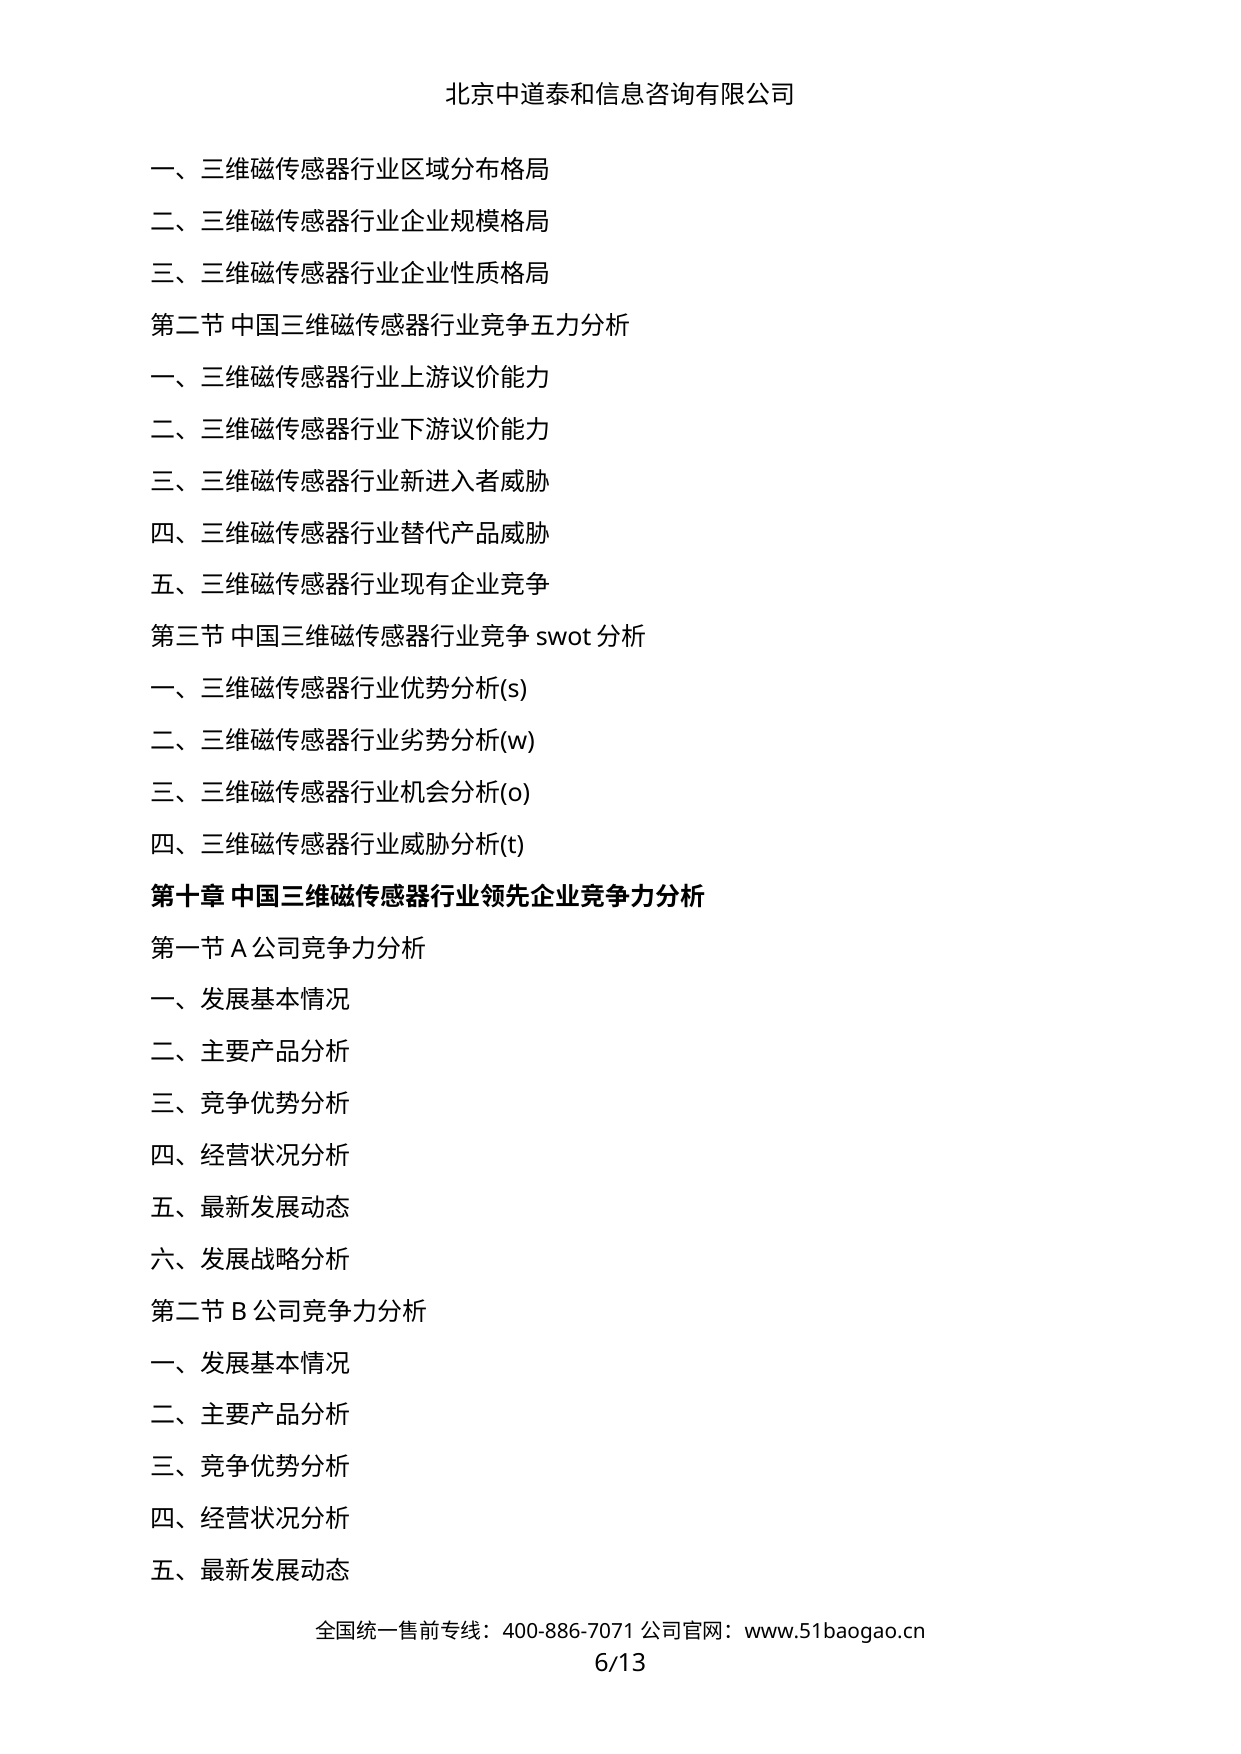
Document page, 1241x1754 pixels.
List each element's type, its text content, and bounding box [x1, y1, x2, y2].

text 二、主要产品分析 [150, 1032, 1090, 1068]
text 五、最新发展动态 [150, 1187, 1090, 1224]
text 一、三维磁传感器行业上游议价能力 [150, 357, 1090, 394]
text 三、三维磁传感器行业机会分析(o) [150, 772, 1090, 809]
text 四、经营状况分析 [150, 1499, 1090, 1535]
text 六、发展战略分析 [150, 1239, 1090, 1276]
text 一、三维磁传感器行业优势分析(s) [150, 669, 1090, 705]
text 三、三维磁传感器行业企业性质格局 [150, 254, 1090, 290]
text 二、三维磁传感器行业劣势分析(w) [150, 721, 1090, 757]
text 二、三维磁传感器行业企业规模格局 [150, 202, 1090, 238]
text 三、竞争优势分析 [150, 1084, 1090, 1120]
text 五、三维磁传感器行业现有企业竞争 [150, 565, 1090, 601]
text 一、发展基本情况 [150, 980, 1090, 1016]
text 第二节 B公司竞争力分析 [150, 1291, 1090, 1327]
text 四、三维磁传感器行业替代产品威胁 [150, 513, 1090, 549]
text 一、发展基本情况 [150, 1343, 1090, 1379]
text 三、三维磁传感器行业新进入者威胁 [150, 461, 1090, 497]
text 第一节 A公司竞争力分析 [150, 928, 1090, 964]
text 第二节 中国三维磁传感器行业竞争五力分析 [150, 306, 1090, 342]
text 三、竞争优势分析 [150, 1447, 1090, 1483]
text 四、经营状况分析 [150, 1136, 1090, 1172]
text 四、三维磁传感器行业威胁分析(t) [150, 824, 1090, 861]
text 五、最新发展动态 [150, 1551, 1090, 1587]
text 一、三维磁传感器行业区域分布格局 [150, 150, 1090, 186]
text 第三节 中国三维磁传感器行业竞争swot分析 [150, 617, 1090, 653]
text 第十章 中国三维磁传感器行业领先企业竞争力分析 [150, 876, 1090, 912]
text 二、主要产品分析 [150, 1395, 1090, 1431]
text 二、三维磁传感器行业下游议价能力 [150, 409, 1090, 446]
